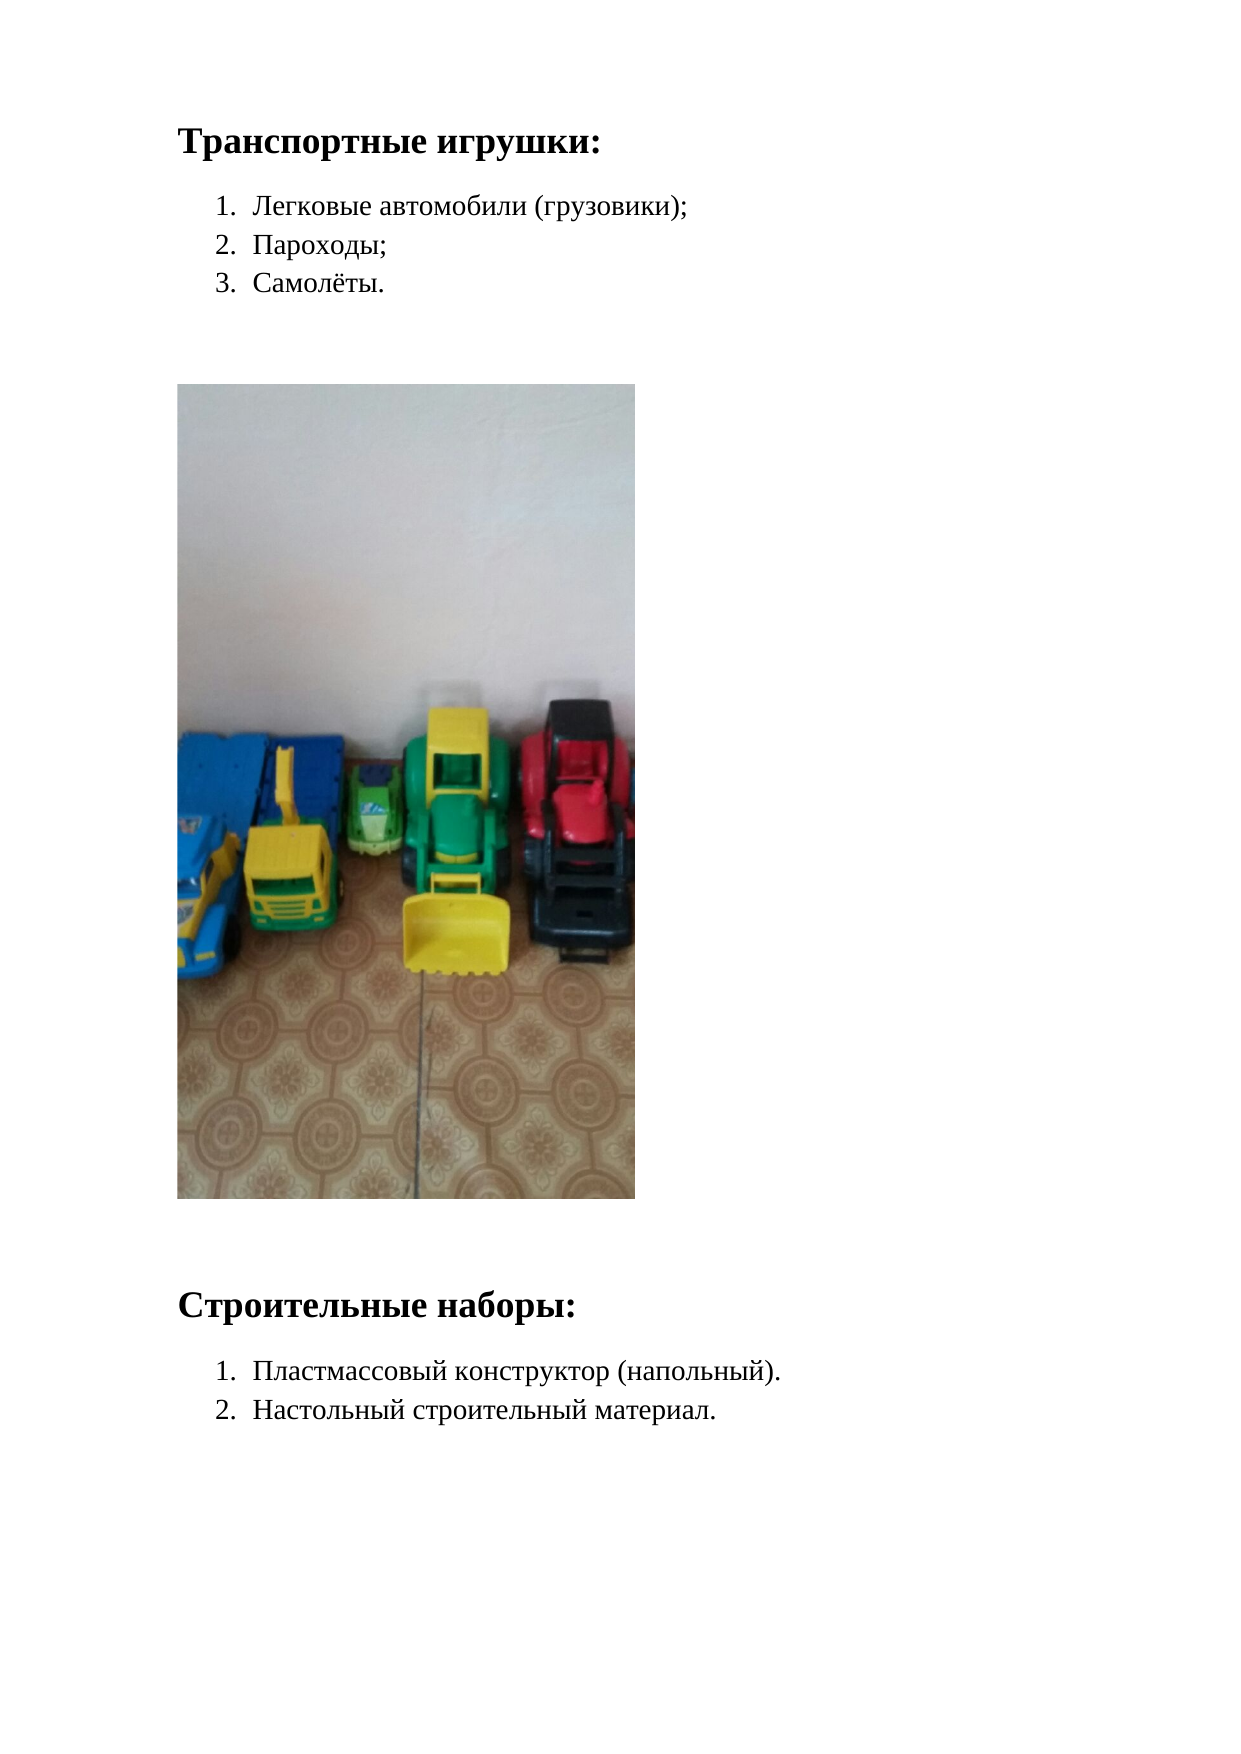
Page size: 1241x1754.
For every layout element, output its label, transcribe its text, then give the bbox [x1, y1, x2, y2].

picture [177, 384, 635, 1199]
list Пластмассовый конструктор (напольный). [215, 1353, 1122, 1387]
list Легковые автомобили (грузовики); [215, 188, 1122, 222]
list Пароходы; [215, 227, 1122, 261]
text Транспортные игрушки: [177, 118, 1122, 161]
list Самолёты. [215, 266, 1122, 299]
list Настольный строительный материал. [215, 1392, 1122, 1425]
text Строительные наборы: [177, 1283, 1122, 1326]
